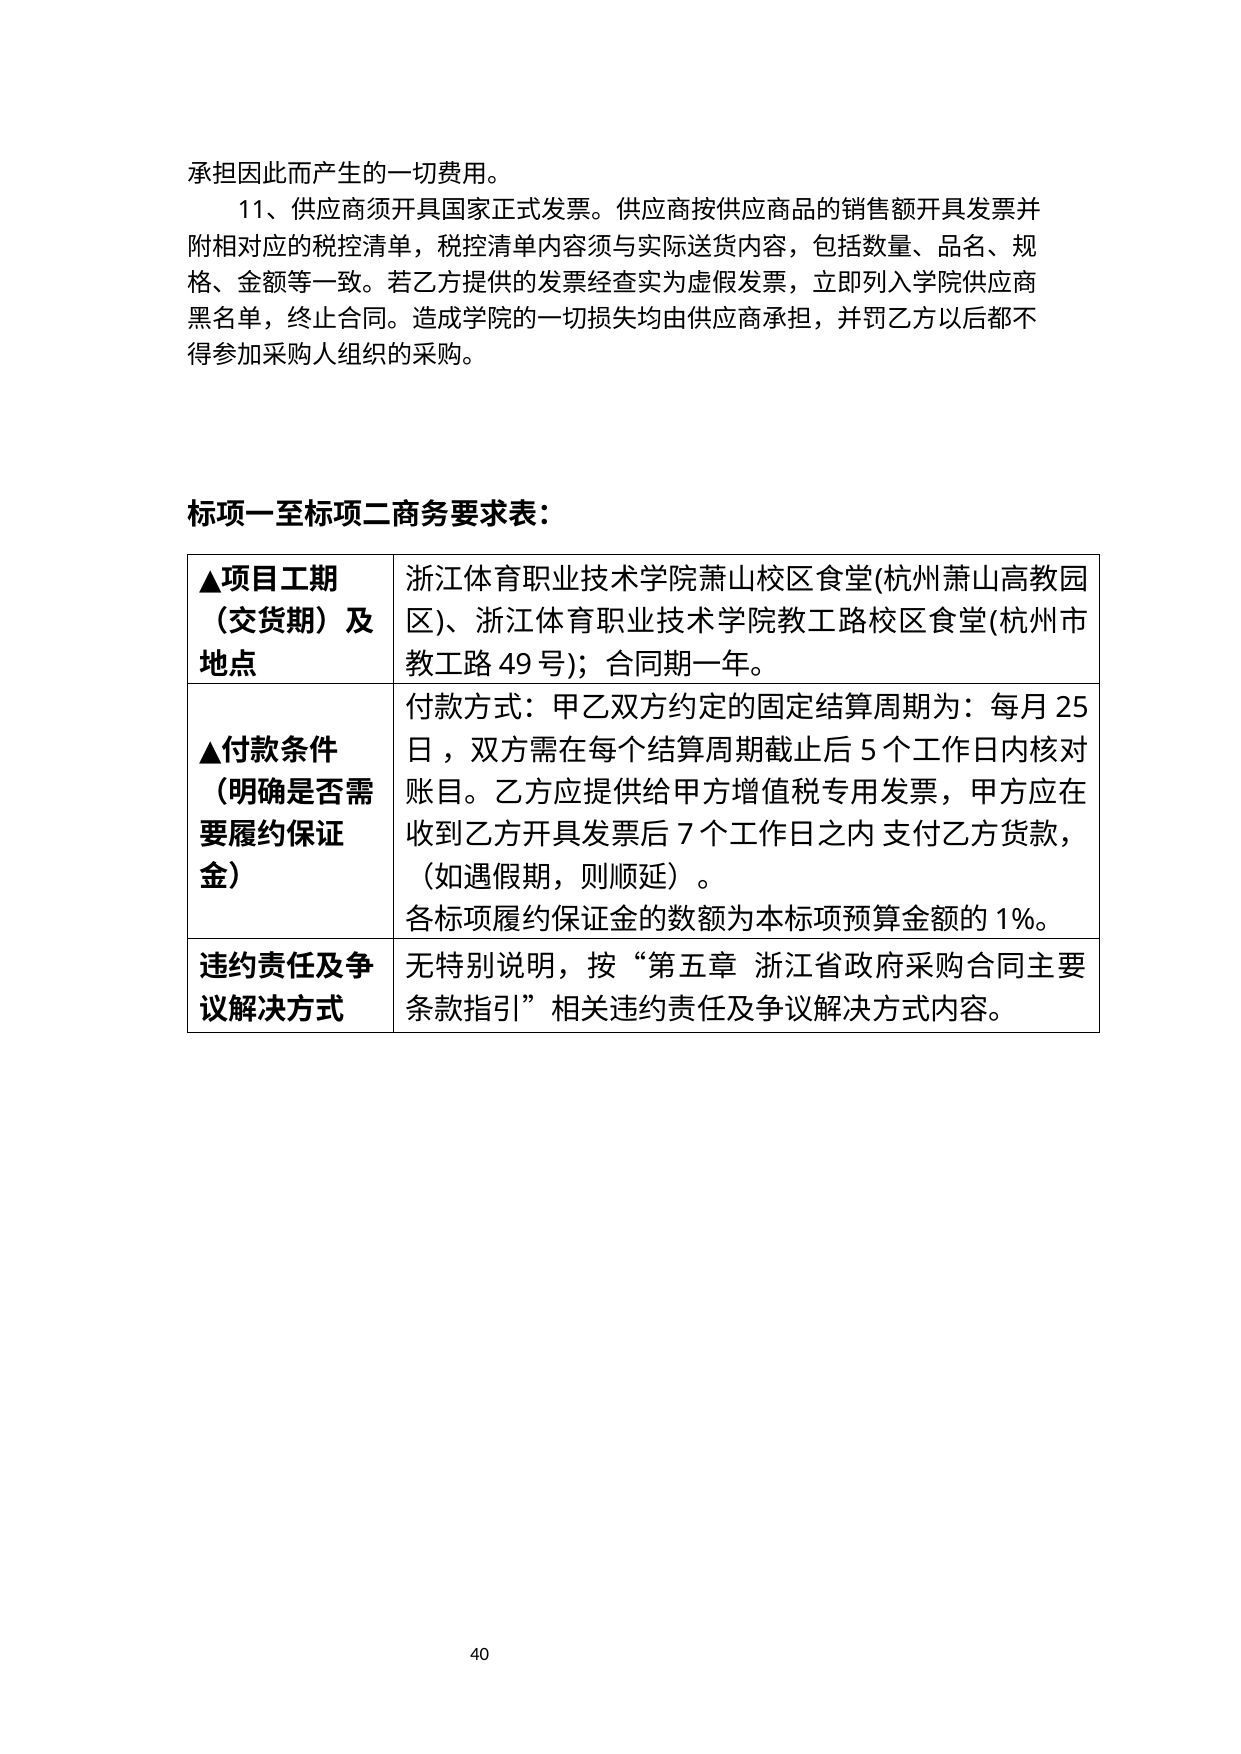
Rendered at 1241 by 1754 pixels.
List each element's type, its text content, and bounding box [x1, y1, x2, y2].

table_header ▲项目工期（交货期）及地点 [188, 555, 393, 683]
table_header 浙江体育职业技术学院萧山校区食堂(杭州萧山高教园区)、浙江体育职业技术学院教工路校区食堂(杭州市教工路49号)；合同期一年。 [394, 555, 1099, 683]
text 11、供应商须开具国家正式发票。供应商按供应商品的销售额开具发票并附相对应的税控清单，税控清单内容须与实际送货内容，包括数量、品名、规格、金额等一致。若乙方提供的发票经查实为虚假发票，立即列入学院供应商黑名单，终止合同。造成学院的一切损失均由供应商承担，并罚乙方以后都不得参加采购人组织的采购。 [187, 190, 1053, 371]
table_cell 违约责任及争议解决方式 [188, 939, 393, 1032]
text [187, 153, 1053, 190]
table_cell ▲付款条件（明确是否需要履约保证金） [188, 684, 393, 938]
table_cell 付款方式：甲乙双方约定的固定结算周期为：每月25日 ，双方需在每个结算周期截止后 5个工作日内核对账目。乙方应提供给甲方增值税专用发票，甲方应在收到乙方开具发票后 7个工作日之内 支付乙方货款，（如遇假期，则顺延）。 各标项履约保证金的数额为本标项预算金额的1%。 [394, 684, 1099, 938]
table_cell 无特别说明，按“第五章 浙江省政府采购合同主要条款指引”相关违约责任及争议解决方式内容。 [394, 939, 1099, 1032]
text 标项一至标项二商务要求表： [187, 491, 1053, 533]
